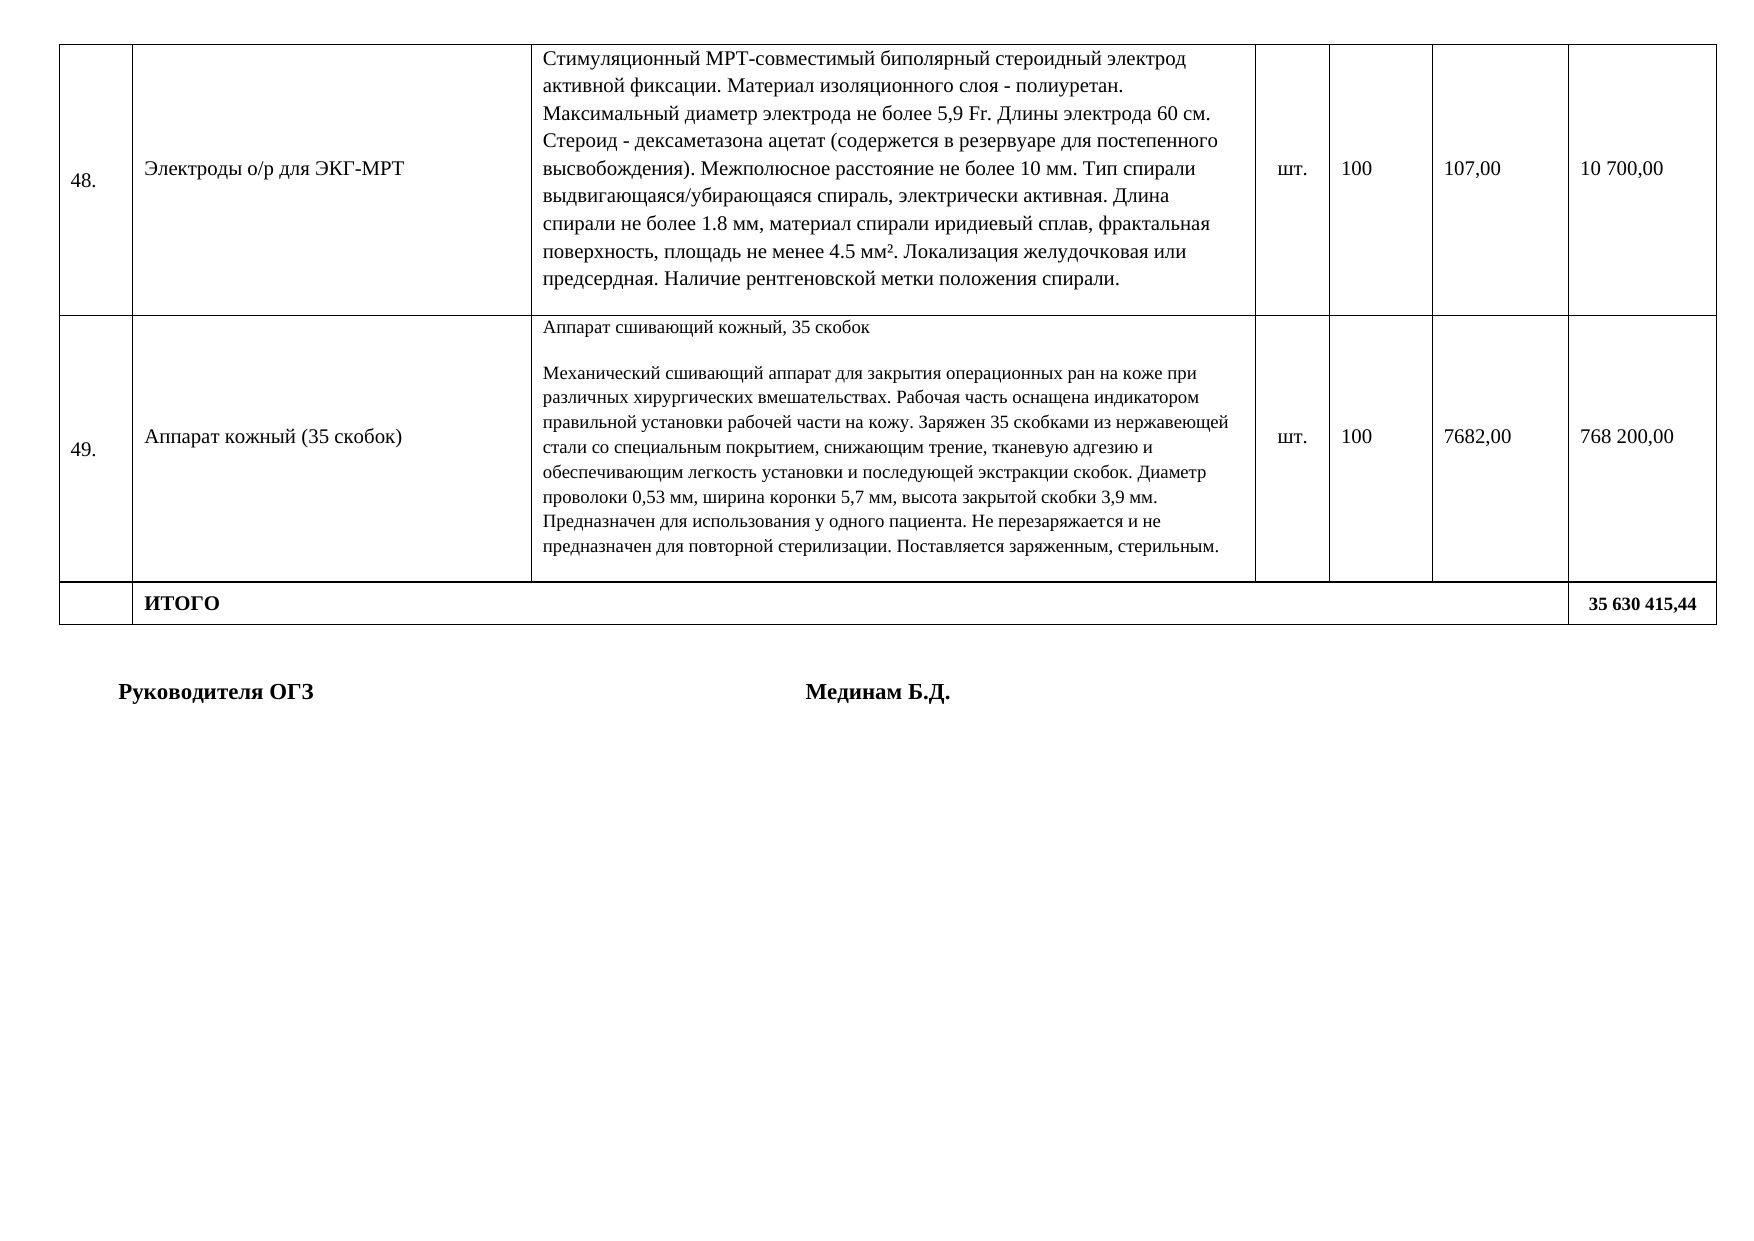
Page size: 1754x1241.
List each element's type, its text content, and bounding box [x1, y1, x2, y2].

table_cell [60, 583, 132, 624]
table_cell Аппарат сшивающий кожный, 35 скобок Механический сшивающий аппарат для закрытия операционных ран на коже при различных хирургических вмешательствах. Рабочая часть оснащена индикатором правильной установки рабочей части на кожу. Заряжен 35 скобками из нержавеющей стали со специальным покрытием, снижающим трение, тканевую адгезию и обеспечивающим легкость установки и последующей экстракции скобок. Диаметр проволоки 0,53 мм, ширина коронки 5,7 мм, высота закрытой скобки 3,9 мм. Предназначен для использования у одного пациента. Не перезаряжается и не предназначен для повторной стерилизации. Поставляется заряженным, стерильным. [532, 316, 1255, 581]
table_cell [60, 316, 132, 581]
text Руководителя ОГЗ Мединам Б.Д. [118, 678, 1636, 705]
table_cell Аппарат кожный (35 скобок) [133, 316, 531, 581]
table_cell 7682,00 [1433, 316, 1568, 581]
table_cell [60, 45, 132, 315]
table_cell шт. [1256, 45, 1329, 315]
table_cell 100 [1330, 316, 1432, 581]
table_cell 100 [1330, 45, 1432, 315]
table_cell 10 700,00 [1569, 45, 1716, 315]
table_cell Электроды о/р для ЭКГ-МРТ [133, 45, 531, 315]
table_cell 107,00 [1433, 45, 1568, 315]
table_cell 768 200,00 [1569, 316, 1716, 581]
table_cell 35 630 415,44 [1569, 583, 1716, 624]
table_cell ИТОГО [133, 583, 1568, 624]
table_cell шт. [1256, 316, 1329, 581]
table_cell Стимуляционный МРТ-совместимый биполярный стероидный электрод активной фиксации. Материал изоляционного слоя - полиуретан. Максимальный диаметр электрода не более 5,9 Fr. Длины электрода 60 см. Стероид - дексаметазона ацетат (содержется в резервуаре для постепенного высвобождения). Межполюсное расстояние не более 10 мм. Тип спирали выдвигающаяся/убирающаяся спираль, электрически активная. Длина спирали не более 1.8 мм, материал спирали иридиевый сплав, фрактальная поверхность, площадь не менее 4.5 мм². Локализация желудочковая или предсердная. Наличие рентгеновской метки положения спирали. [532, 45, 1255, 315]
